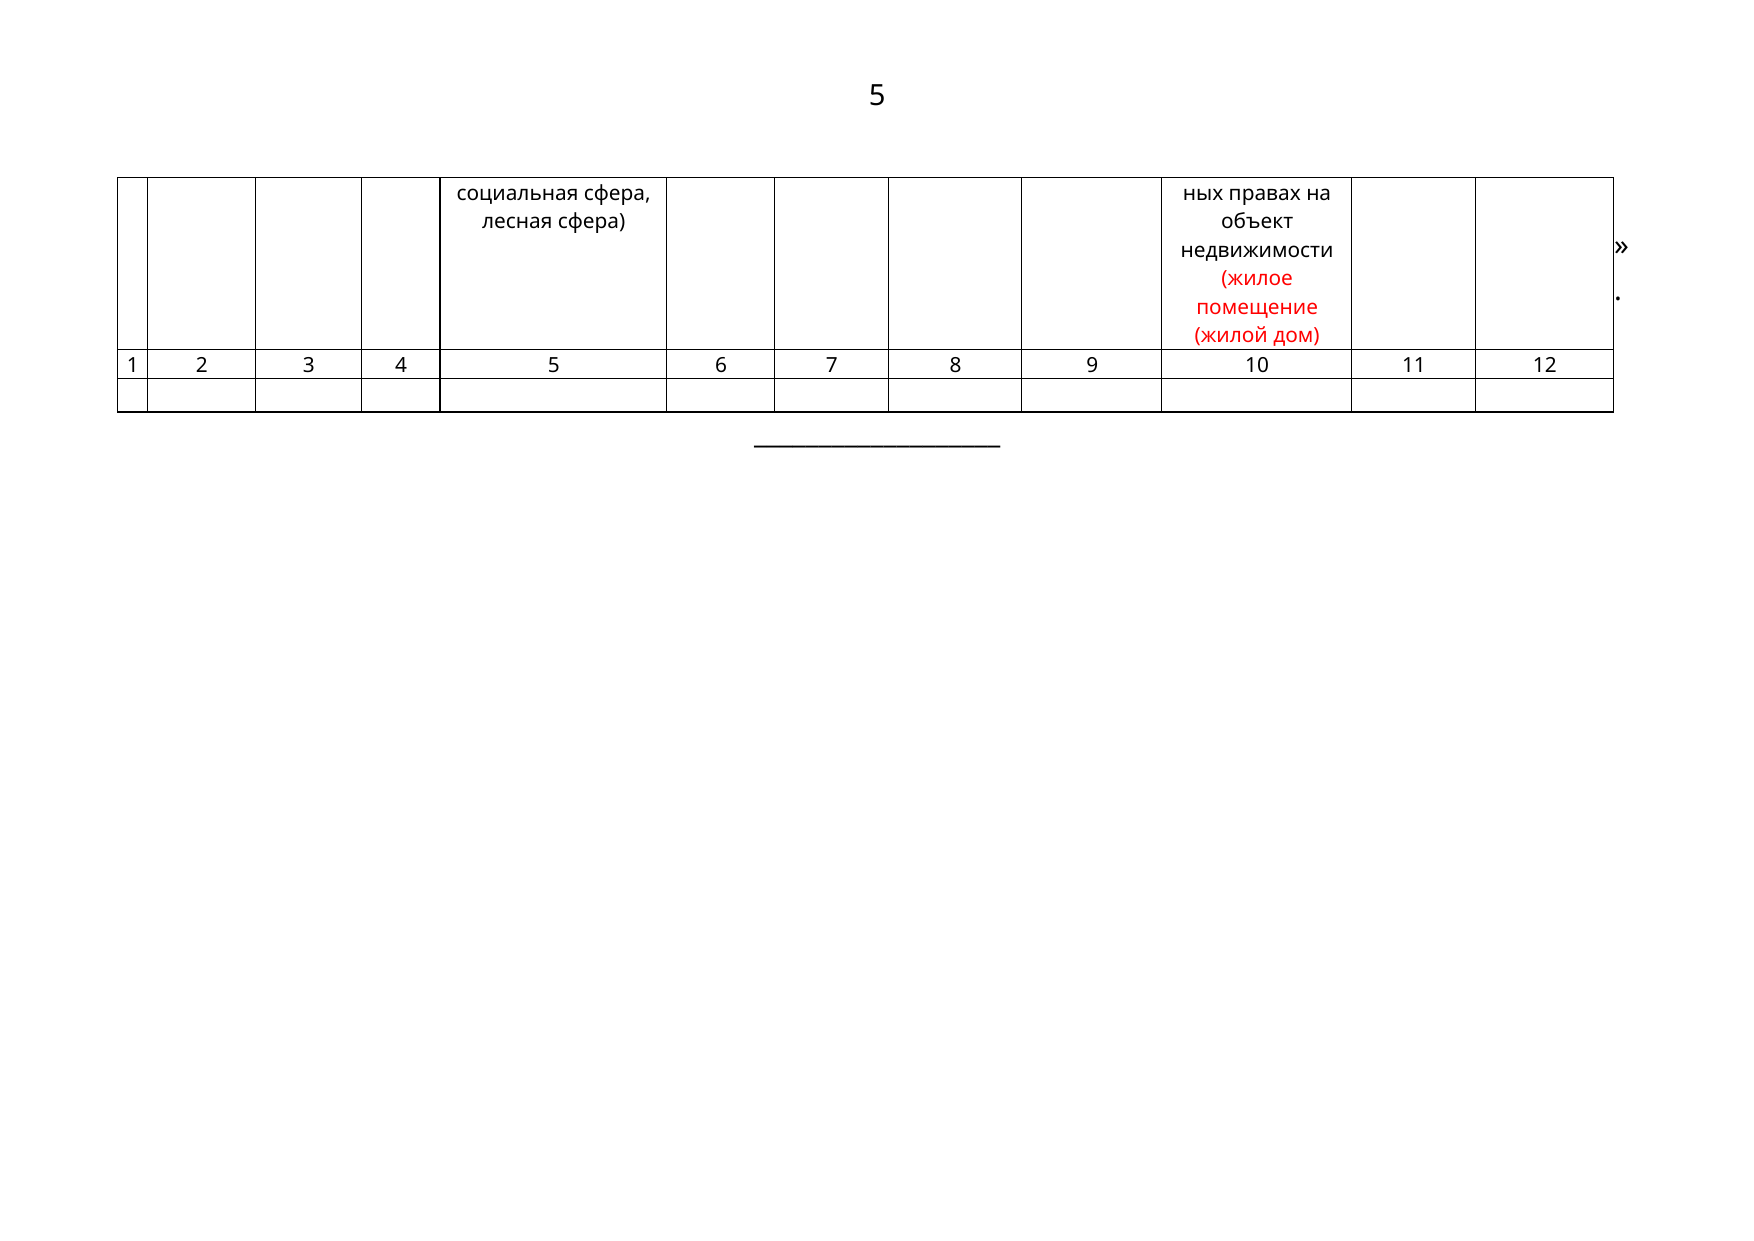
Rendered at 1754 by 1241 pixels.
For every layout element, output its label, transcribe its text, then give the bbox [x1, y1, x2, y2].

table_cell [256, 379, 361, 411]
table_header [362, 178, 439, 349]
table_cell 11 [1352, 350, 1475, 378]
table_cell [1476, 379, 1613, 411]
table_cell 8 [889, 350, 1021, 378]
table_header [148, 178, 255, 349]
text ___________________ [118, 412, 1636, 452]
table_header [256, 178, 361, 349]
table_cell [889, 379, 1021, 411]
table_cell 10 [1162, 350, 1351, 378]
table_cell 7 [775, 350, 888, 378]
table_header № п/п [118, 178, 147, 349]
table_cell 5 [441, 350, 666, 378]
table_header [1352, 178, 1475, 349]
table_cell 1 [118, 350, 147, 378]
table_cell [148, 379, 255, 411]
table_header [1022, 178, 1161, 349]
table_cell 2 [148, 350, 255, 378]
table_cell [441, 379, 666, 411]
table_header ». [1614, 177, 1636, 411]
table_cell 4 [362, 350, 439, 378]
table_cell [362, 379, 439, 411]
table_cell 3 [256, 350, 361, 378]
table_cell [775, 379, 888, 411]
table_cell [667, 379, 774, 411]
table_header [1476, 178, 1613, 349]
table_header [667, 178, 774, 349]
table_cell [1352, 379, 1475, 411]
table_cell [1162, 379, 1351, 411]
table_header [889, 178, 1021, 349]
table_cell [118, 379, 147, 411]
table_cell [1022, 379, 1161, 411]
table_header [1162, 178, 1351, 349]
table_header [441, 178, 666, 349]
table_cell 9 [1022, 350, 1161, 378]
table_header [775, 178, 888, 349]
table_cell 6 [667, 350, 774, 378]
table_cell 12 [1476, 350, 1613, 378]
